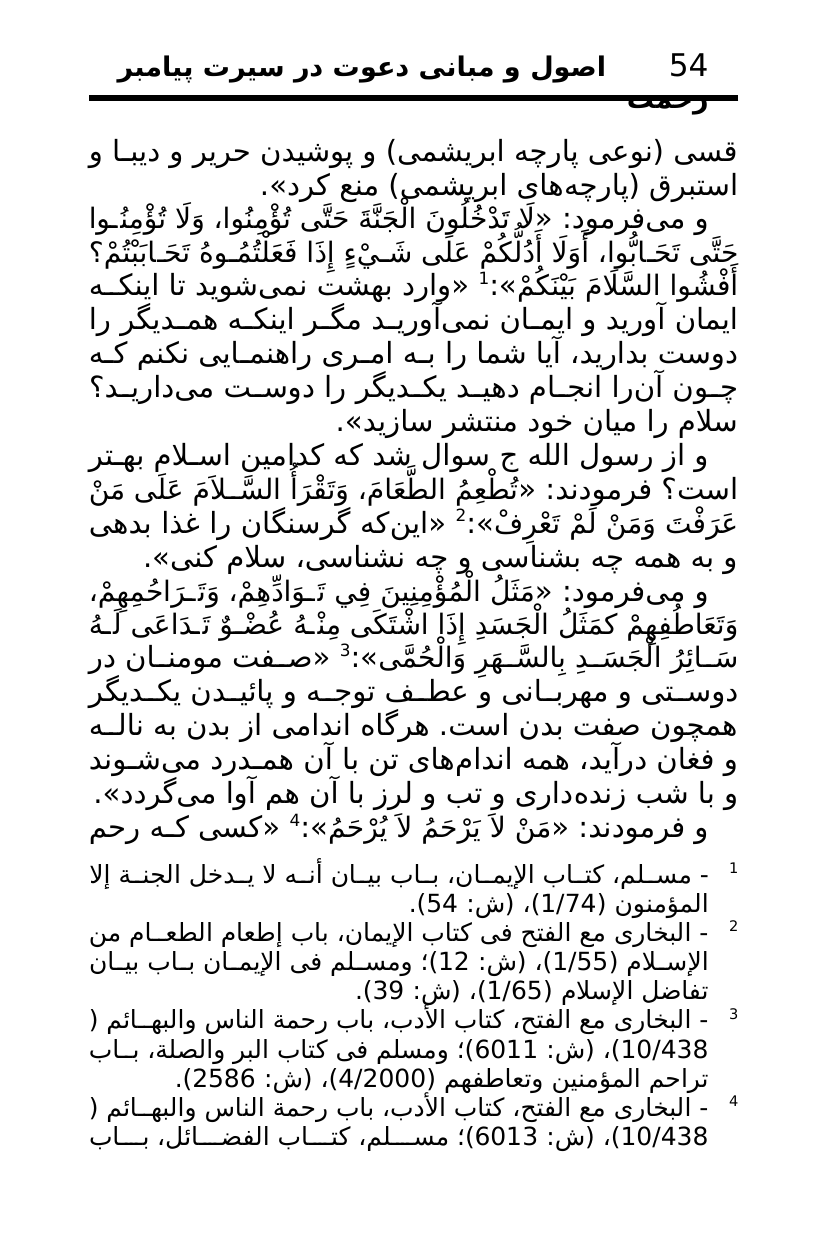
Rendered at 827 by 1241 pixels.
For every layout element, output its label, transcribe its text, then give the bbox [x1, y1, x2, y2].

text و می‌فرمود: «مَثَلُ الْمُؤْمِنِينَ فِي تَوَادِّهِمْ، وَتَرَاحُمِهِمْ، وَتَعَاطُفِهِمْ کمَثَلُ الْجَسَدِ إِذَا اشْتَكَى مِنْهُ عُضْوٌ تَدَاعَى لَهُ سَائِرُ الْجَسَدِ بِالسَّهَرِ وَالْحُمَّى»: «صفت مومنان در دوستی و مهربانی و عطف توجه و پائیدن یکدیگر همچون صفت بدن است. هرگاه اندامی از بدن به ناله و فغان درآید، همه اندام‌های تن با آن همدرد می‌شوند و با شب زنده‌داری و تب و لرز با آن هم آوا می‌گردد». [89, 574, 738, 811]
text و فرمودند: «مَنْ لاَ يَرْحَمُ لاَ يُرْحَمُ»: «کسی که رحم نمی‌کند، مورد رحم قرار نمی‌گیرد». [89, 811, 738, 844]
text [89, 134, 738, 202]
text و از رسول الله ج سوال شد که کدامین اسلام بهتر است؟ فرمودند: «تُطْعِمُ الطَّعَامَ، وَتَقْرَأُ السَّلاَمَ عَلَى مَنْ عَرَفْتَ وَمَنْ لَمْ تَعْرِفْ»: «این‌که گرسنگان را غذا بدهی و به همه چه بشناسی و چه نشناسی، سلام کنی». [89, 438, 738, 574]
text و می‌فرمود: «لَا تَدْخُلُونَ الْجَنَّةَ حَتَّى تُؤْمِنُوا، وَلَا تُؤْمِنُوا حَتَّى تَحَابُّوا، أَوَلَا أَدُلُّكُمْ عَلَى شَيْءٍ إِذَا فَعَلْتُمُوهُ تَحَابَبْتُمْ؟ أَفْشُوا السَّلَامَ بَيْنَكُمْ»: «وارد بهشت نمی‌شوید تا اینکه ایمان آورید و ایمان نمی‌آورید مگر اینکه همدیگر را دوست بدارید، آیا شما را به امری راهنمایی نکنم که چون آن‌را انجام دهید یکدیگر را دوست می‌دارید؟ سلام را میان خود منتشر سازید». [89, 202, 738, 438]
